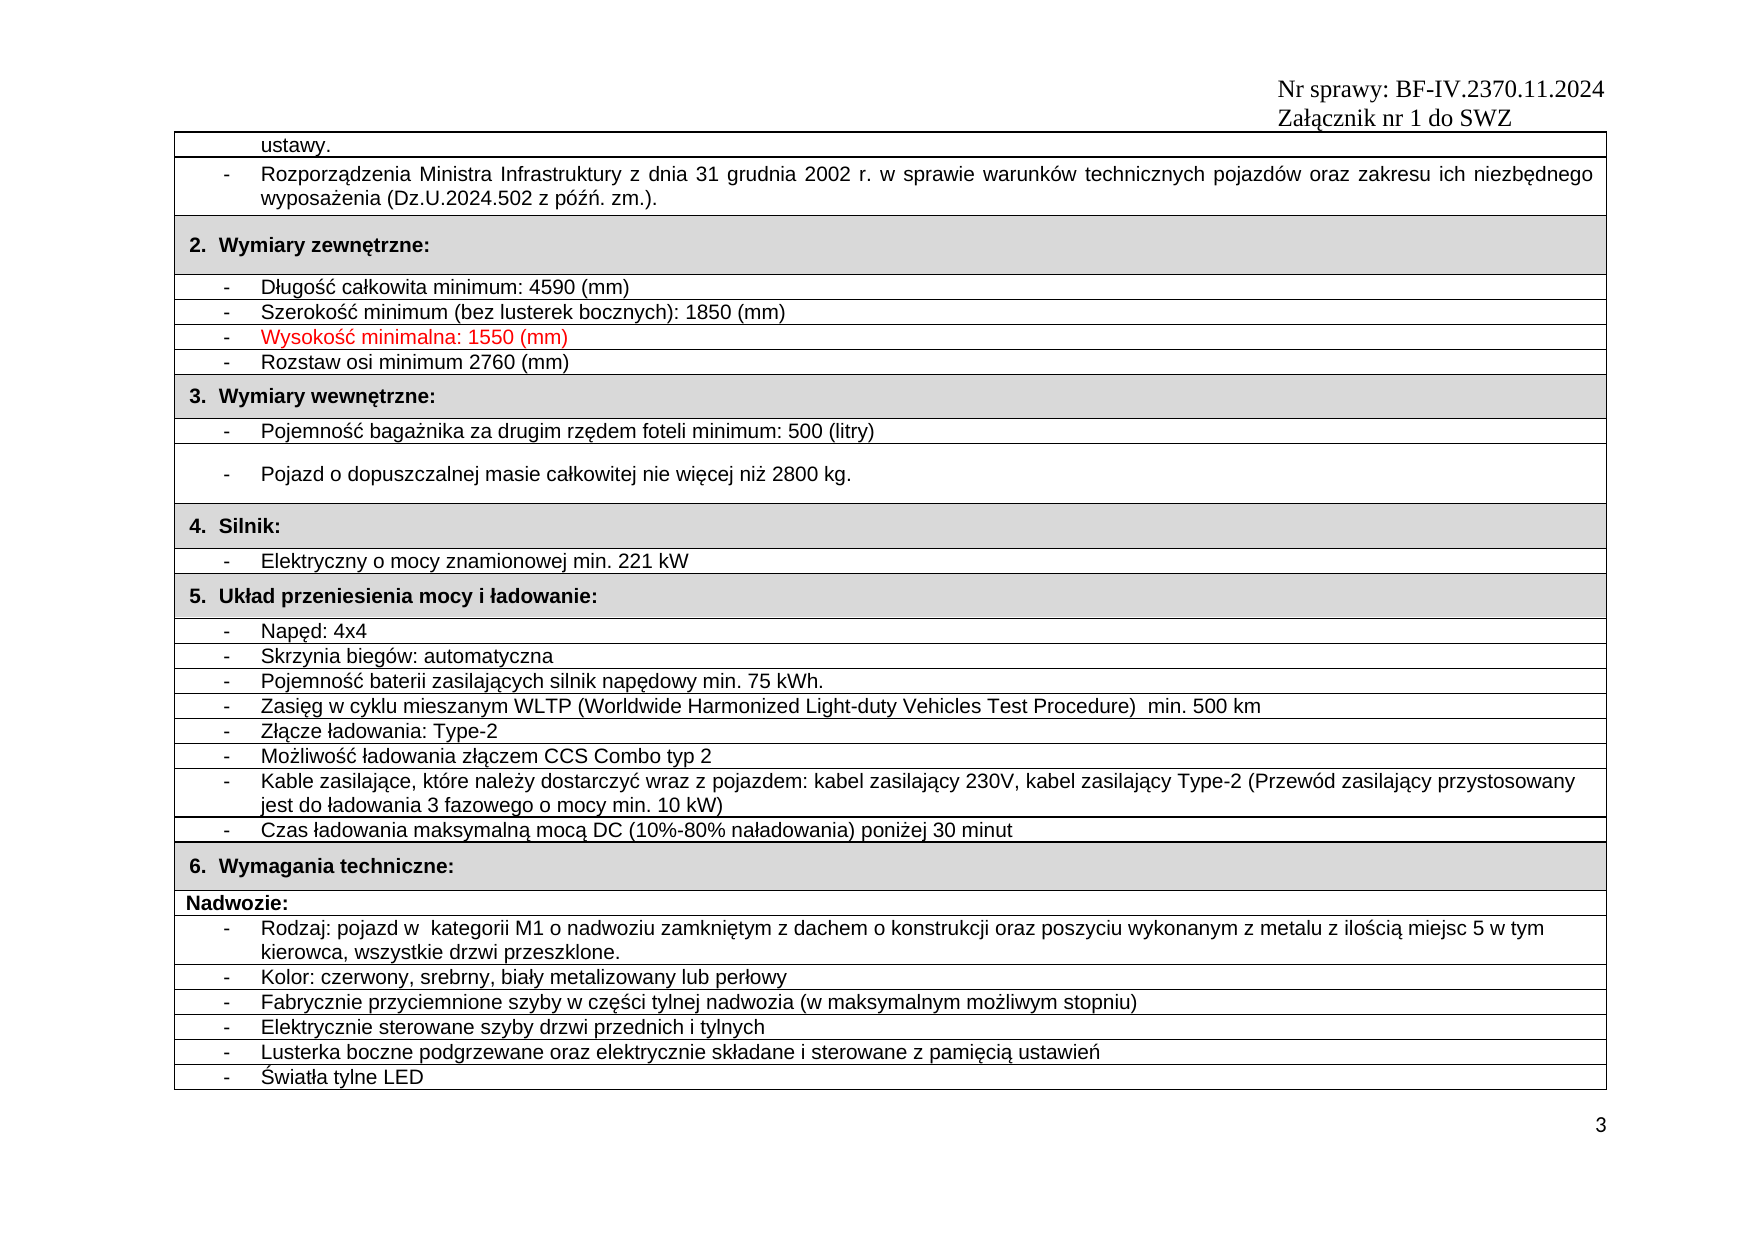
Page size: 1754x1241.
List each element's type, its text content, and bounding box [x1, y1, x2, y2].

table_cell Rozstaw osi minimum 2760 (mm) [175, 350, 1606, 374]
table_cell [175, 133, 1606, 156]
table_cell Skrzynia biegów: automatyczna [175, 644, 1606, 667]
table_cell Długość całkowita minimum: 4590 (mm) [175, 275, 1606, 299]
table_cell Pojemność bagażnika za drugim rzędem foteli minimum: 500 (litry) [175, 419, 1606, 443]
table_cell Szerokość minimum (bez lusterek bocznych): 1850 (mm) [175, 300, 1606, 324]
table_cell Kolor: czerwony, srebrny, biały metalizowany lub perłowy [175, 965, 1606, 989]
table_cell Silnik: [175, 504, 1606, 548]
table_cell Wysokość minimalna: 1550 (mm) [175, 325, 1606, 349]
table_cell Fabrycznie przyciemnione szyby w części tylnej nadwozia (w maksymalnym możliwym stopniu) [175, 990, 1606, 1014]
table_cell Napęd: 4x4 [175, 619, 1606, 642]
table_cell Lusterka boczne podgrzewane oraz elektrycznie składane i sterowane z pamięcią ustawień [175, 1040, 1606, 1064]
table_cell Wymiary zewnętrzne: [175, 216, 1606, 274]
table_cell Wymagania techniczne: [175, 843, 1606, 890]
table_cell Rodzaj: pojazd w kategorii M1 o nadwoziu zamkniętym z dachem o konstrukcji oraz poszyciu wykonanym z metalu z ilością miejsc 5 w tym kierowca, wszystkie drzwi przeszklone. [175, 916, 1606, 964]
table_cell Czas ładowania maksymalną mocą DC (10%-80% naładowania) poniżej 30 minut [175, 818, 1606, 841]
table_cell Elektryczny o mocy znamionowej min. 221 kW [175, 549, 1606, 573]
table_cell Możliwość ładowania złączem CCS Combo typ 2 [175, 744, 1606, 767]
table_cell Zasięg w cyklu mieszanym WLTP (Worldwide Harmonized Light-duty Vehicles Test Procedure) min. 500 km [175, 694, 1606, 717]
table_cell Nadwozie: [175, 891, 1606, 915]
table_cell Złącze ładowania: Type-2 [175, 719, 1606, 742]
table_cell Wymiary wewnętrzne: [175, 375, 1606, 418]
table_cell Pojemność baterii zasilających silnik napędowy min. 75 kWh. [175, 669, 1606, 692]
table_cell Elektrycznie sterowane szyby drzwi przednich i tylnych [175, 1015, 1606, 1039]
table_cell Pojazd o dopuszczalnej masie całkowitej nie więcej niż 2800 kg. [175, 444, 1606, 503]
table_cell Rozporządzenia Ministra Infrastruktury z dnia 31 grudnia 2002 r. w sprawie warunków technicznych pojazdów oraz zakresu ich niezbędnego wyposażenia (Dz.U.2024.502 z późń. zm.). [175, 158, 1606, 214]
table_cell Kable zasilające, które należy dostarczyć wraz z pojazdem: kabel zasilający 230V, kabel zasilający Type-2 (Przewód zasilający przystosowany jest do ładowania 3 fazowego o mocy min. 10 kW) [175, 769, 1606, 816]
table_cell Układ przeniesienia mocy i ładowanie: [175, 574, 1606, 617]
table_cell Światła tylne LED [175, 1065, 1606, 1089]
